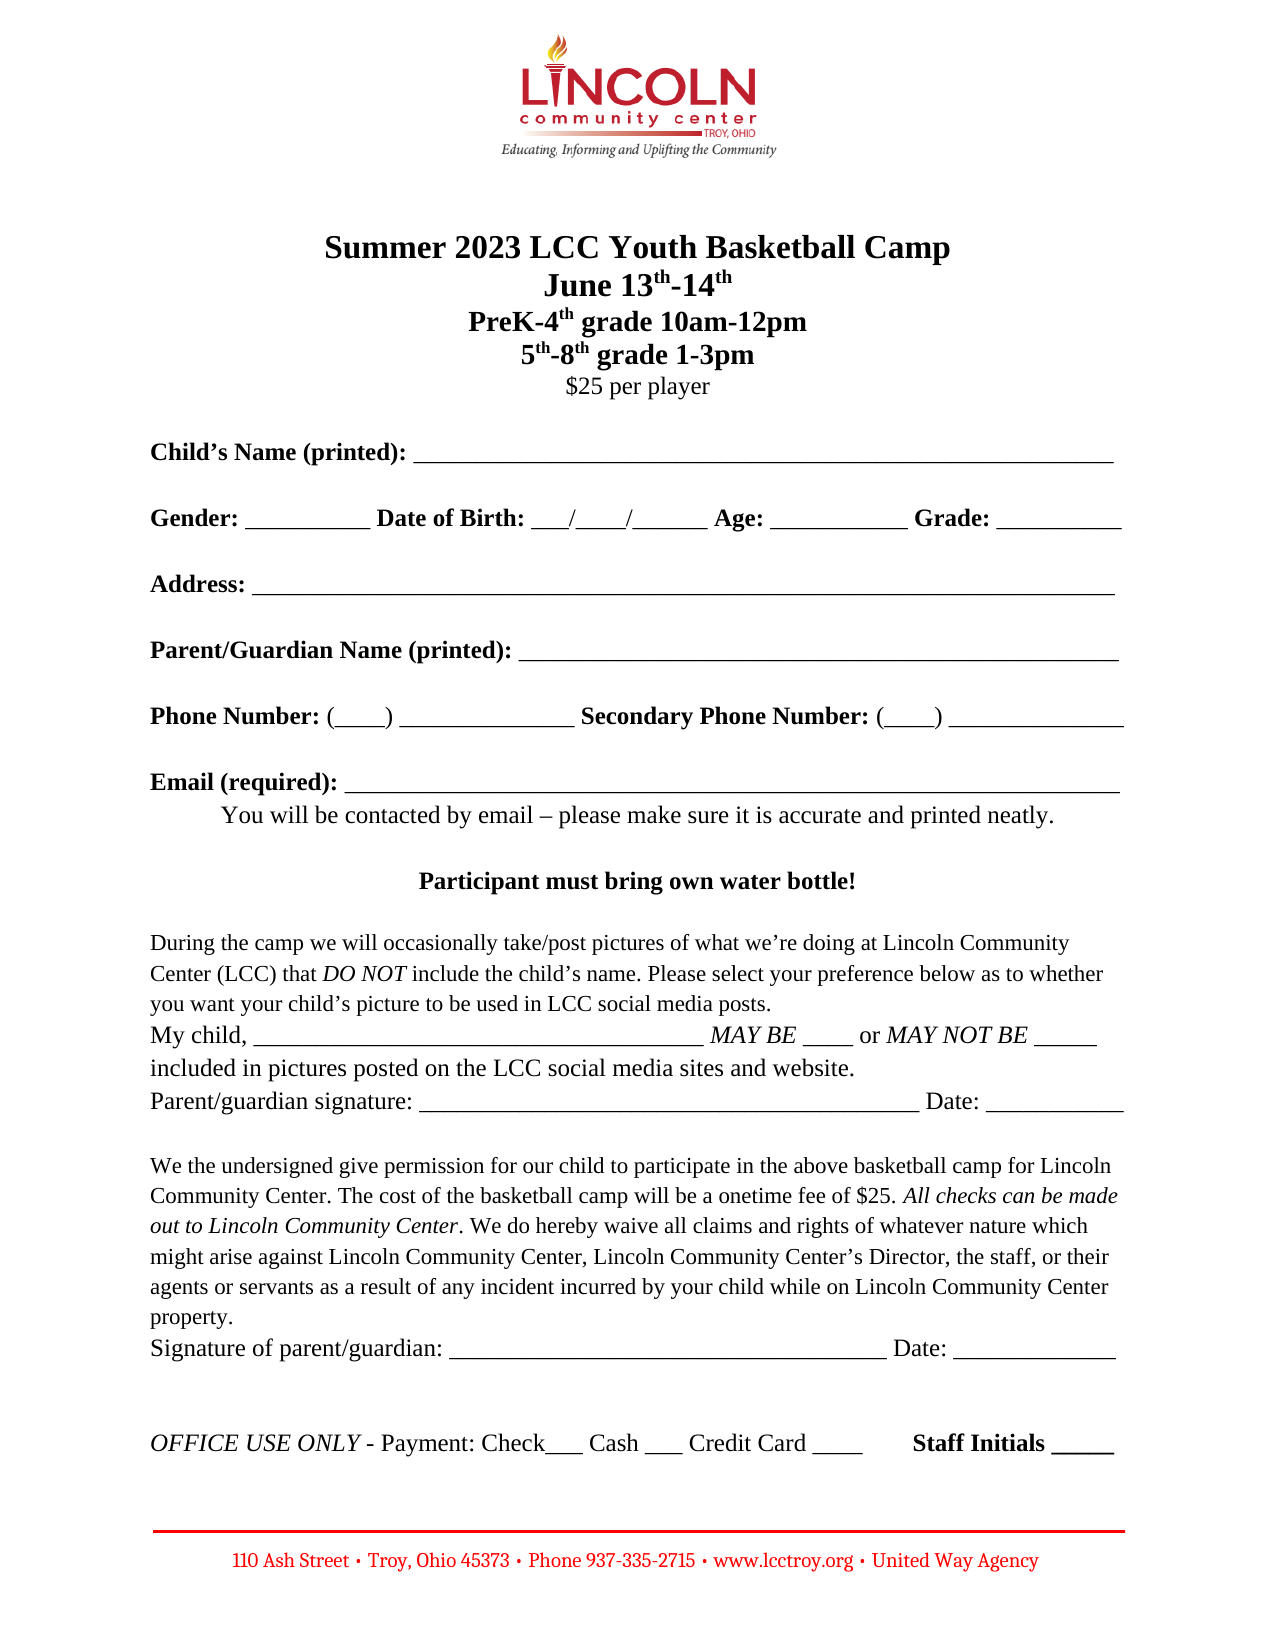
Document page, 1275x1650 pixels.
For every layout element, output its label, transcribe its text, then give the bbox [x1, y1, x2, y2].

text Email (required): ______________________________________________________________ [150, 767, 1125, 796]
text Address: _____________________________________________________________________ [150, 569, 1125, 598]
text Gender: __________ Date of Birth: ___/____/______ Age: ___________ Grade: __________ [150, 503, 1125, 532]
text During the camp we will occasionally take/post pictures of what we’re doing at Lincoln Community Center (LCC) that DO NOT include the child’s name. Please select your preference below as to whether you want your child’s picture to be used in LCC social media posts. [150, 929, 1125, 1016]
text PreK-4th grade 10am-12pm [150, 304, 1125, 337]
text You will be contacted by email – please make sure it is accurate and printed neatly. [150, 800, 1125, 829]
text OFFICE USE ONLY - Payment: Check___ Cash ___ Credit Card ____ Staff Initials _____ [150, 1428, 1125, 1457]
text We the undersigned give permission for our child to participate in the above basketball camp for Lincoln Community Center. The cost of the basketball camp will be a onetime fee of $25. All checks can be made out to Lincoln Community Center. We do hereby waive all claims and rights of whatever nature which might arise against Lincoln Community Center, Lincoln Community Center’s Director, the staff, or their agents or servants as a result of any incident incurred by your child while on Lincoln Community Center property. [150, 1152, 1125, 1329]
text My child, ____________________________________ MAY BE ____ or MAY NOT BE _____ included in pictures posted on the LCC social media sites and website. [150, 1020, 1125, 1082]
text 5th-8th grade 1-3pm [150, 337, 1125, 371]
text Parent/Guardian Name (printed): ________________________________________________ [150, 635, 1125, 664]
text Child’s Name (printed): ________________________________________________________ [150, 437, 1125, 466]
text Phone Number: (____) ______________ Secondary Phone Number: (____) ______________ [150, 701, 1125, 730]
text June 13th-14th [150, 265, 1125, 304]
text Summer 2023 LCC Youth Basketball Camp [150, 227, 1125, 265]
text Signature of parent/guardian: ___________________________________ Date: _____________ [150, 1333, 1125, 1362]
text Parent/guardian signature: ________________________________________ Date: ___________ [150, 1086, 1125, 1115]
text Participant must bring own water bottle! [150, 866, 1125, 895]
text $25 per player [150, 371, 1125, 399]
